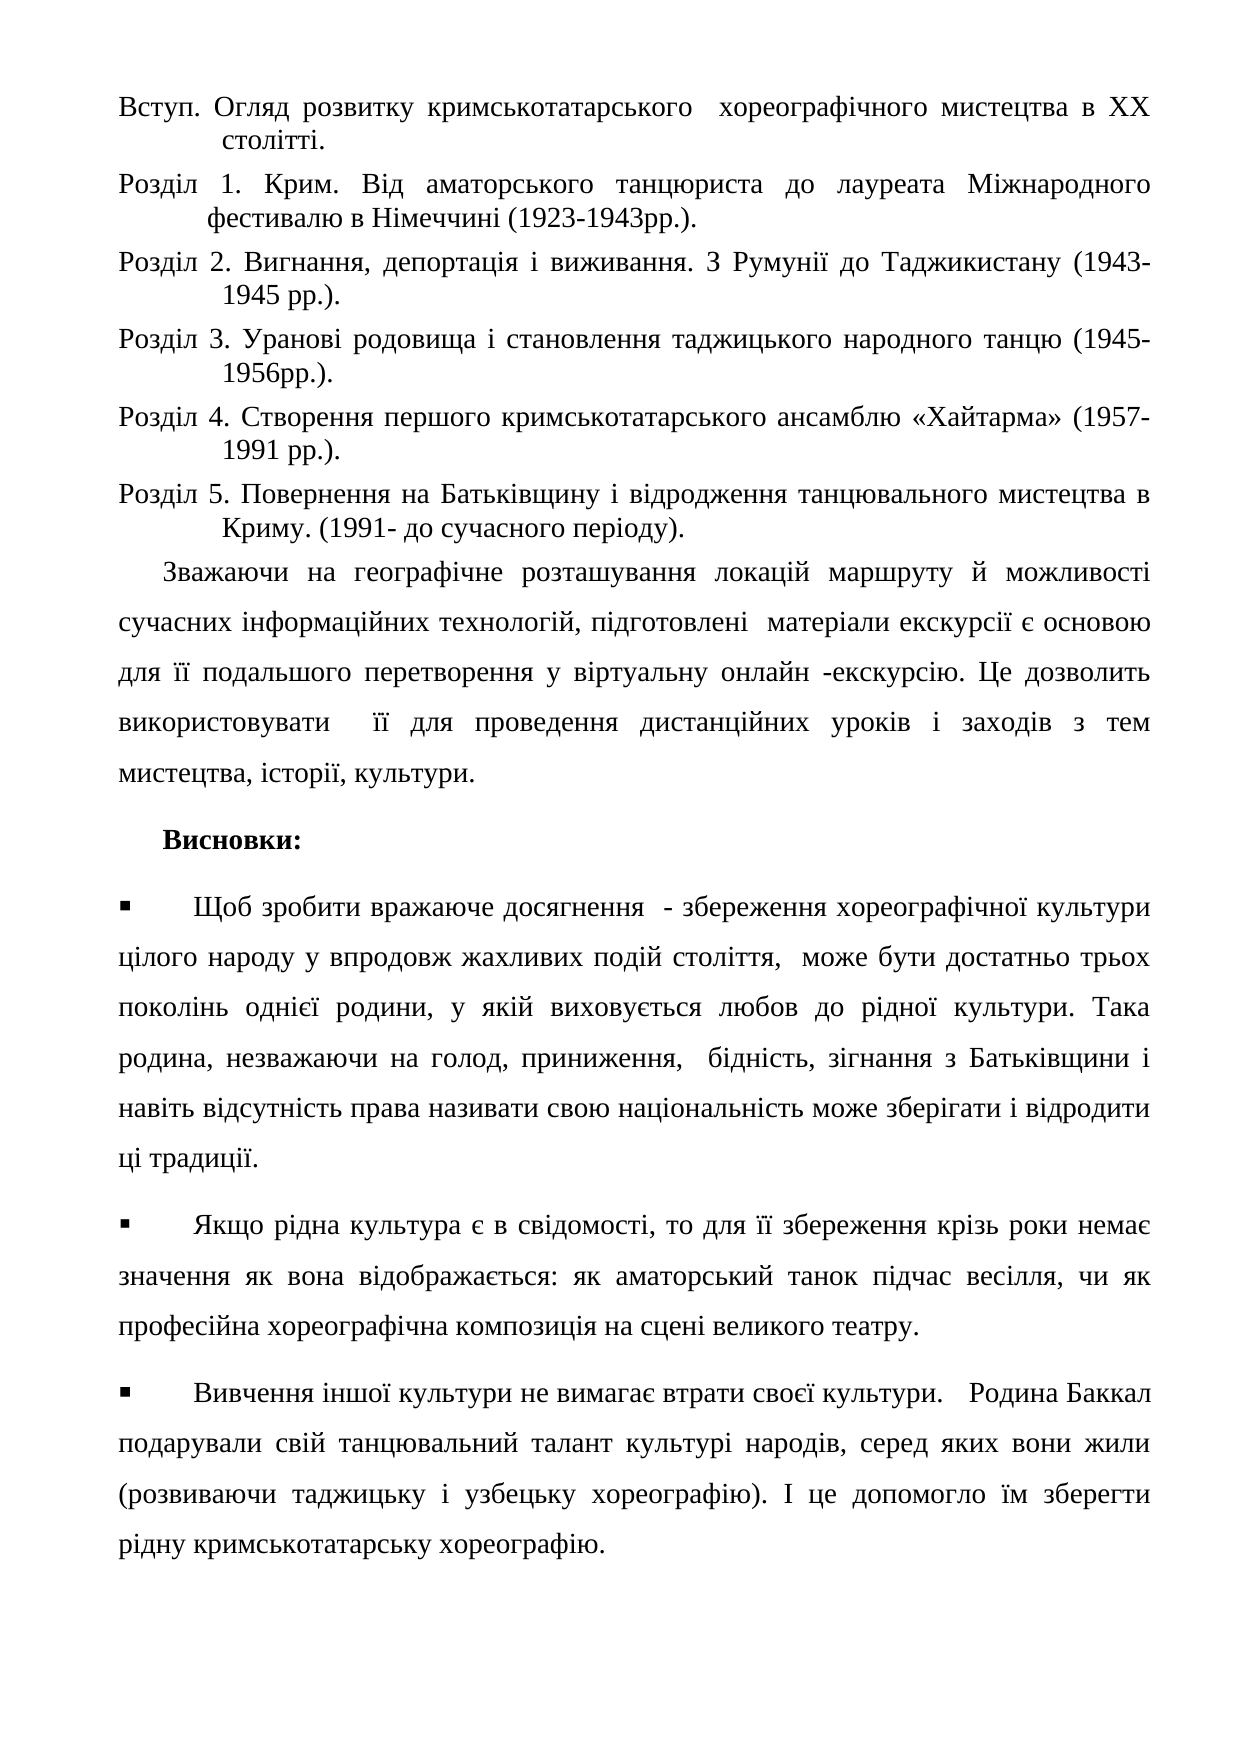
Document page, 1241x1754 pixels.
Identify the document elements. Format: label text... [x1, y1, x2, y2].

list Розділ 4. Створення першого кримськотатарського ансамблю «Хайтарма» (1957-1991 рр.). [118, 399, 1152, 466]
list Вступ. Огляд розвитку кримськотатарського хореографічного мистецтва в ХХ столітті. [118, 89, 1152, 156]
list Розділ 3. Уранові родовища і становлення таджицького народного танцю (1945-1956рр.). [118, 321, 1152, 388]
list Якщо рідна культура є в свідомості, то для її збереження крізь роки немає значення як вона відображається: як аматорський танок підчас весілля, чи як професійна хореографічна композиція на сцені великого театру. [118, 1207, 1152, 1342]
list Вивчення іншої культури не вимагає втрати своєї культури. Родина Баккал подарували свій танцювальний талант культурі народів, серед яких вони жили (розвиваючи таджицьку і узбецьку хореографію). І це допомогло їм зберегти рідну кримськотатарську хореографію. [118, 1375, 1152, 1560]
list Розділ 2. Вигнання, депортація і виживання. З Румунії до Таджикистану (1943-1945 рр.). [118, 244, 1152, 311]
text Висновки: [118, 822, 1152, 855]
text Зважаючи на географічне розташування локацій маршруту й можливості сучасних інформаційних технологій, підготовлені матеріали екскурсії є основою для її подальшого перетворення у віртуальну онлайн -екскурсію. Це дозволить використовувати її для проведення дистанційних уроків і заходів з тем мистецтва, історії, культури. [118, 554, 1152, 788]
list Щоб зробити вражаюче досягнення - збереження хореографічної культури цілого народу у впродовж жахливих подій століття, може бути достатньо трьох поколінь однієї родини, у якій виховується любов до рідної культури. Така родина, незважаючи на голод, приниження, бідність, зігнання з Батьківщини і навіть відсутність права називати свою національність може зберігати і відродити ці традиції. [118, 889, 1152, 1174]
list Розділ 5. Повернення на Батьківщину і відродження танцювального мистецтва в Криму. (1991- до сучасного періоду). [118, 476, 1152, 543]
list Розділ 1. Крим. Від аматорського танцюриста до лауреата Міжнародного фестивалю в Німеччині (1923-1943рр.). [118, 166, 1152, 233]
